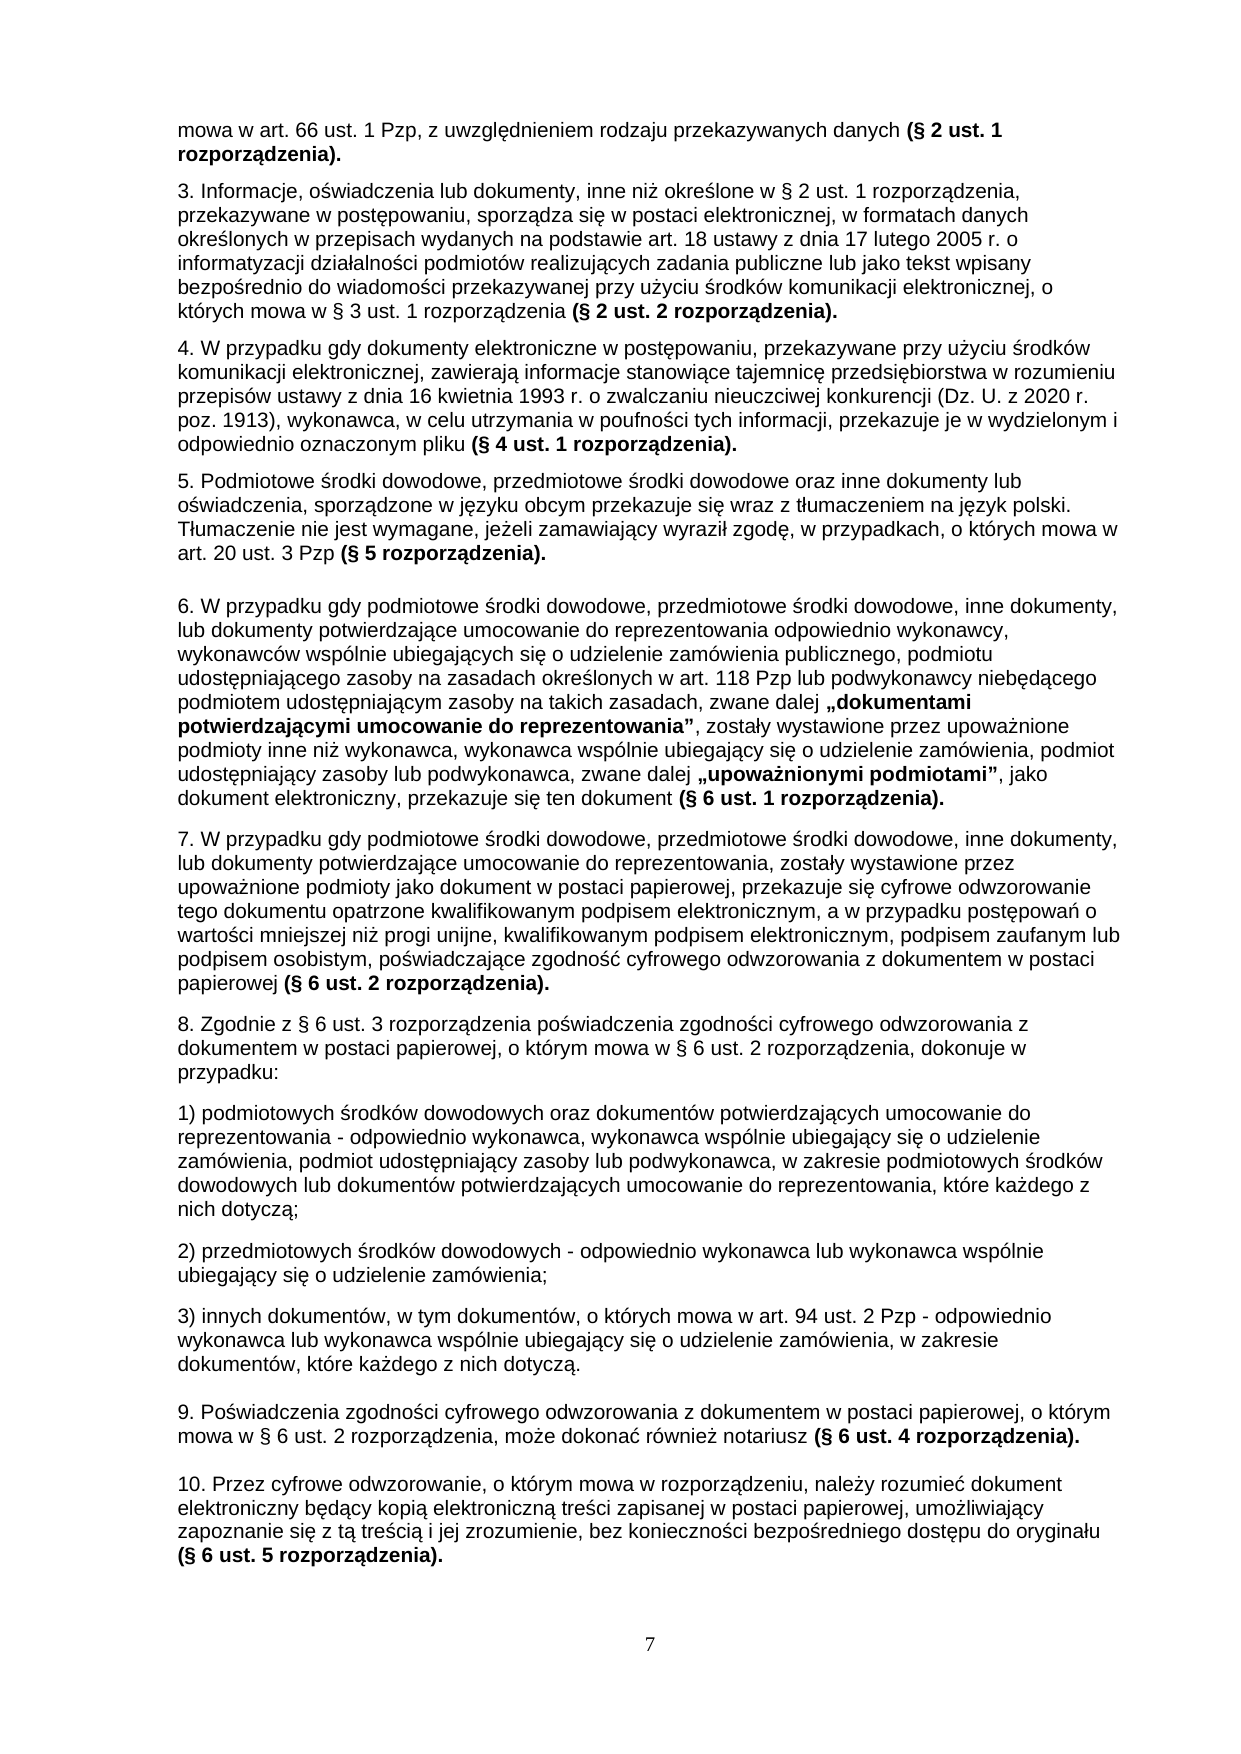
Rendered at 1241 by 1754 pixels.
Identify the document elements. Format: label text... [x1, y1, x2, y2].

text 2) przedmiotowych środków dowodowych - odpowiednio wykonawca lub wykonawca wspólnie ubiegający się o udzielenie zamówienia; [177, 1238, 1122, 1286]
text 9. Poświadczenia zgodności cyfrowego odwzorowania z dokumentem w postaci papierowej, o którym mowa w § 6 ust. 2 rozporządzenia, może dokonać również notariusz (§ 6 ust. 4 rozporządzenia). [177, 1399, 1122, 1447]
text 7. W przypadku gdy podmiotowe środki dowodowe, przedmiotowe środki dowodowe, inne dokumenty, lub dokumenty potwierdzające umocowanie do reprezentowania, zostały wystawione przez upoważnione podmioty jako dokument w postaci papierowej, przekazuje się cyfrowe odwzorowanie tego dokumentu opatrzone kwalifikowanym podpisem elektronicznym, a w przypadku postępowań o wartości mniejszej niż progi unijne, kwalifikowanym podpisem elektronicznym, podpisem zaufanym lub podpisem osobistym, poświadczające zgodność cyfrowego odwzorowania z dokumentem w postaci papierowej (§ 6 ust. 2 rozporządzenia). [177, 827, 1122, 994]
text 10. Przez cyfrowe odwzorowanie, o którym mowa w rozporządzeniu, należy rozumieć dokument elektroniczny będący kopią elektroniczną treści zapisanej w postaci papierowej, umożliwiający zapoznanie się z tą treścią i jej zrozumienie, bez konieczności bezpośredniego dostępu do oryginału (§ 6 ust. 5 rozporządzenia). [177, 1471, 1122, 1567]
text 4. W przypadku gdy dokumenty elektroniczne w postępowaniu, przekazywane przy użyciu środków komunikacji elektronicznej, zawierają informacje stanowiące tajemnicę przedsiębiorstwa w rozumieniu przepisów ustawy z dnia 16 kwietnia 1993 r. o zwalczaniu nieuczciwej konkurencji (Dz. U. z 2020 r. poz. 1913), wykonawca, w celu utrzymania w poufności tych informacji, przekazuje je w wydzielonym i odpowiednio oznaczonym pliku (§ 4 ust. 1 rozporządzenia). [177, 336, 1122, 456]
text 5. Podmiotowe środki dowodowe, przedmiotowe środki dowodowe oraz inne dokumenty lub oświadczenia, sporządzone w języku obcym przekazuje się wraz z tłumaczeniem na język polski. Tłumaczenie nie jest wymagane, jeżeli zamawiający wyraził zgodę, w przypadkach, o których mowa w art. 20 ust. 3 Pzp (§ 5 rozporządzenia). [177, 469, 1122, 565]
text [177, 118, 1122, 166]
text 6. W przypadku gdy podmiotowe środki dowodowe, przedmiotowe środki dowodowe, inne dokumenty, lub dokumenty potwierdzające umocowanie do reprezentowania odpowiednio wykonawcy, wykonawców wspólnie ubiegających się o udzielenie zamówienia publicznego, podmiotu udostępniającego zasoby na zasadach określonych w art. 118 Pzp lub podwykonawcy niebędącego podmiotem udostępniającym zasoby na takich zasadach, zwane dalej „dokumentami potwierdzającymi umocowanie do reprezentowania”, zostały wystawione przez upoważnione podmioty inne niż wykonawca, wykonawca wspólnie ubiegający się o udzielenie zamówienia, podmiot udostępniający zasoby lub podwykonawca, zwane dalej „upoważnionymi podmiotami”, jako dokument elektroniczny, przekazuje się ten dokument (§ 6 ust. 1 rozporządzenia). [177, 594, 1122, 809]
text 8. Zgodnie z § 6 ust. 3 rozporządzenia poświadczenia zgodności cyfrowego odwzorowania z dokumentem w postaci papierowej, o którym mowa w § 6 ust. 2 rozporządzenia, dokonuje w przypadku: [177, 1012, 1122, 1084]
text 3. Informacje, oświadczenia lub dokumenty, inne niż określone w § 2 ust. 1 rozporządzenia, przekazywane w postępowaniu, sporządza się w postaci elektronicznej, w formatach danych określonych w przepisach wydanych na podstawie art. 18 ustawy z dnia 17 lutego 2005 r. o informatyzacji działalności podmiotów realizujących zadania publiczne lub jako tekst wpisany bezpośrednio do wiadomości przekazywanej przy użyciu środków komunikacji elektronicznej, o których mowa w § 3 ust. 1 rozporządzenia (§ 2 ust. 2 rozporządzenia). [177, 179, 1122, 323]
text 3) innych dokumentów, w tym dokumentów, o których mowa w art. 94 ust. 2 Pzp - odpowiednio wykonawca lub wykonawca wspólnie ubiegający się o udzielenie zamówienia, w zakresie dokumentów, które każdego z nich dotyczą. [177, 1304, 1122, 1376]
text 1) podmiotowych środków dowodowych oraz dokumentów potwierdzających umocowanie do reprezentowania - odpowiednio wykonawca, wykonawca wspólnie ubiegający się o udzielenie zamówienia, podmiot udostępniający zasoby lub podwykonawca, w zakresie podmiotowych środków dowodowych lub dokumentów potwierdzających umocowanie do reprezentowania, które każdego z nich dotyczą; [177, 1101, 1122, 1221]
